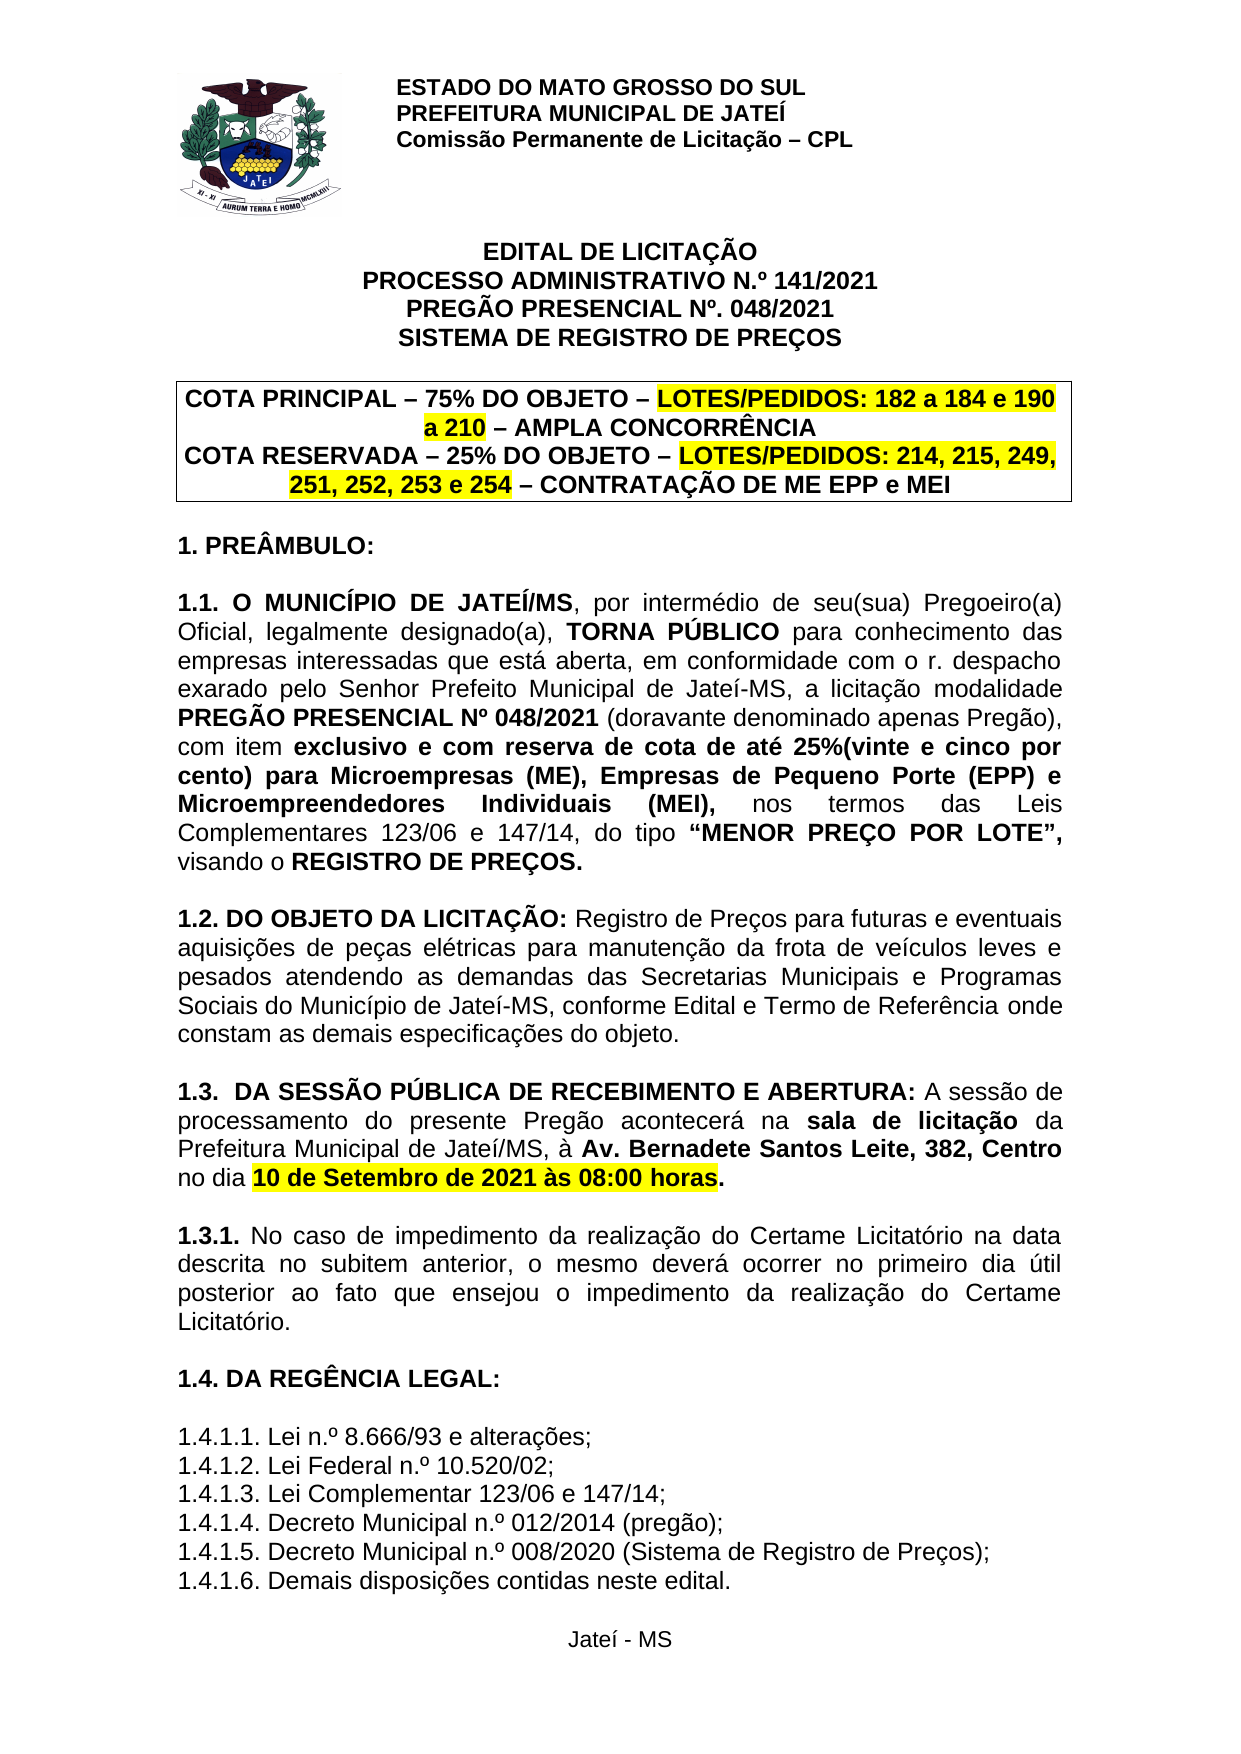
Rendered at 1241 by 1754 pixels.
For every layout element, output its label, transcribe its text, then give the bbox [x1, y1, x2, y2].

text 1.3. DA SESSÃO PÚBLICA DE RECEBIMENTO E ABERTURA: A sessão de processamento do presente Pregão acontecerá na sala de licitação da Prefeitura Municipal de Jateí/MS, à Av. Bernadete Santos Leite, 382, Centro no dia 10 de Setembro de 2021 às 08:00 horas. [177, 1077, 1063, 1192]
text 1.4.1.3. Lei Complementar 123/06 e 147/14; [177, 1479, 1063, 1508]
text SISTEMA DE REGISTRO DE PREÇOS [177, 323, 1063, 352]
picture [177, 73, 342, 217]
text 1.4.1.6. Demais disposições contidas neste edital. [177, 1566, 1063, 1594]
text PROCESSO ADMINISTRATIVO N.º 141/2021 [177, 266, 1063, 294]
text EDITAL DE LICITAÇÃO [177, 237, 1063, 266]
text 1.4.1.5. Decreto Municipal n.º 008/2020 (Sistema de Registro de Preços); [177, 1537, 1063, 1566]
text 1.2. DO OBJETO DA LICITAÇÃO: Registro de Preços para futuras e eventuais aquisições de peças elétricas para manutenção da frota de veículos leves e pesados atendendo as demandas das Secretarias Municipais e Programas Sociais do Município de Jateí-MS, conforme Edital e Termo de Referência onde constam as demais especificações do objeto. [177, 904, 1063, 1048]
subtitle COTA PRINCIPAL – 75% DO OBJETO – LOTES/PEDIDOS: 182 a 184 e 190 a 210 – AMPLA CONCORRÊNCIA [177, 382, 1071, 438]
text 1. PREÂMBULO: [177, 531, 1063, 559]
subtitle COTA RESERVADA – 25% DO OBJETO – LOTES/PEDIDOS: 214, 215, 249, 251, 252, 253 e 254 – CONTRATAÇÃO DE ME EPP e MEI [177, 438, 1071, 501]
text 1.4.1.2. Lei Federal n.º 10.520/02; [177, 1451, 1063, 1479]
text 1.1. O MUNICÍPIO DE JATEÍ/MS, por intermédio de seu(sua) Pregoeiro(a) Oficial, legalmente designado(a), TORNA PÚBLICO para conhecimento das empresas interessadas que está aberta, em conformidade com o r. despacho exarado pelo Senhor Prefeito Municipal de Jateí-MS, a licitação modalidade PREGÃO PRESENCIAL Nº 048/2021 (doravante denominado apenas Pregão), com item exclusivo e com reserva de cota de até 25%(vinte e cinco por cento) para Microempresas (ME), Empresas de Pequeno Porte (EPP) e Microempreendedores Individuais (MEI), nos termos das Leis Complementares 123/06 e 147/14, do tipo “MENOR PREÇO POR LOTE”, visando o REGISTRO DE PREÇOS. [177, 588, 1063, 876]
text 1.4. DA REGÊNCIA LEGAL: [177, 1364, 1063, 1393]
text 1.3.1. No caso de impedimento da realização do Certame Licitatório na data descrita no subitem anterior, o mesmo deverá ocorrer no primeiro dia útil posterior ao fato que ensejou o impedimento da realização do Certame Licitatório. [177, 1221, 1063, 1336]
text PREGÃO PRESENCIAL Nº. 048/2021 [177, 294, 1063, 323]
text 1.4.1.4. Decreto Municipal n.º 012/2014 (pregão); [177, 1508, 1063, 1537]
text 1.4.1.1. Lei n.º 8.666/93 e alterações; [177, 1422, 1063, 1451]
